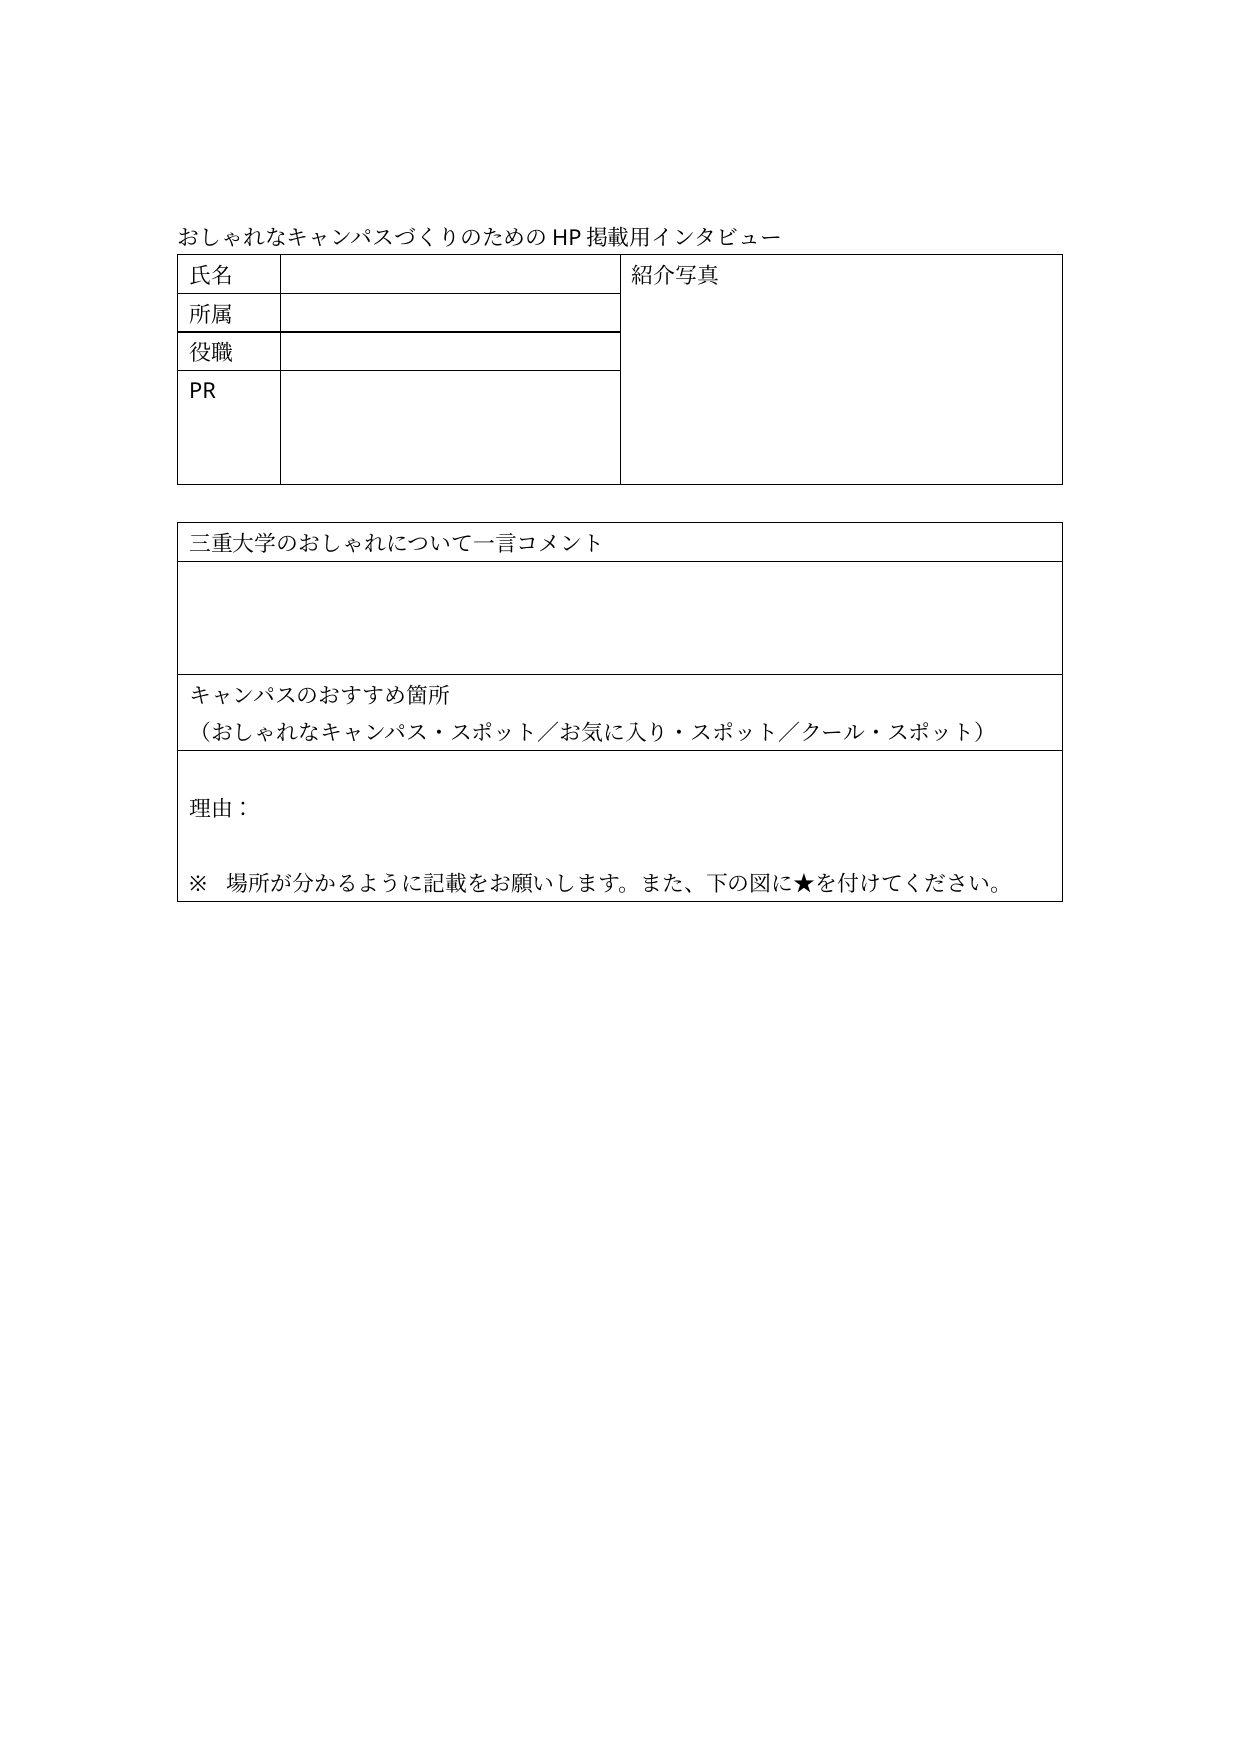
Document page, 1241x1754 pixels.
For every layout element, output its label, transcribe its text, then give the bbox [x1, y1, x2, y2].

table_cell 役職 [178, 333, 280, 370]
table_cell [281, 294, 620, 331]
table_cell PR [178, 371, 280, 483]
table_cell 所属 [178, 294, 280, 331]
table_cell [281, 371, 620, 483]
text おしゃれなキャンパスづくりのためのHP掲載用インタビュー [177, 217, 1063, 254]
table_header 氏名 [178, 255, 280, 293]
table_header [281, 255, 620, 293]
table_cell [281, 333, 620, 370]
table_cell 理由： 場所が分かるように記載をお願いします。また、下の図に★を付けてください。 [178, 751, 1062, 901]
table_header 三重大学のおしゃれについて一言コメント [178, 523, 1062, 561]
table_cell キャンパスのおすすめ箇所 （おしゃれなキャンパス・スポット／お気に入り・スポット／クール・スポット） [178, 675, 1062, 750]
table_header 紹介写真 [621, 255, 1062, 483]
table_cell [178, 562, 1062, 674]
